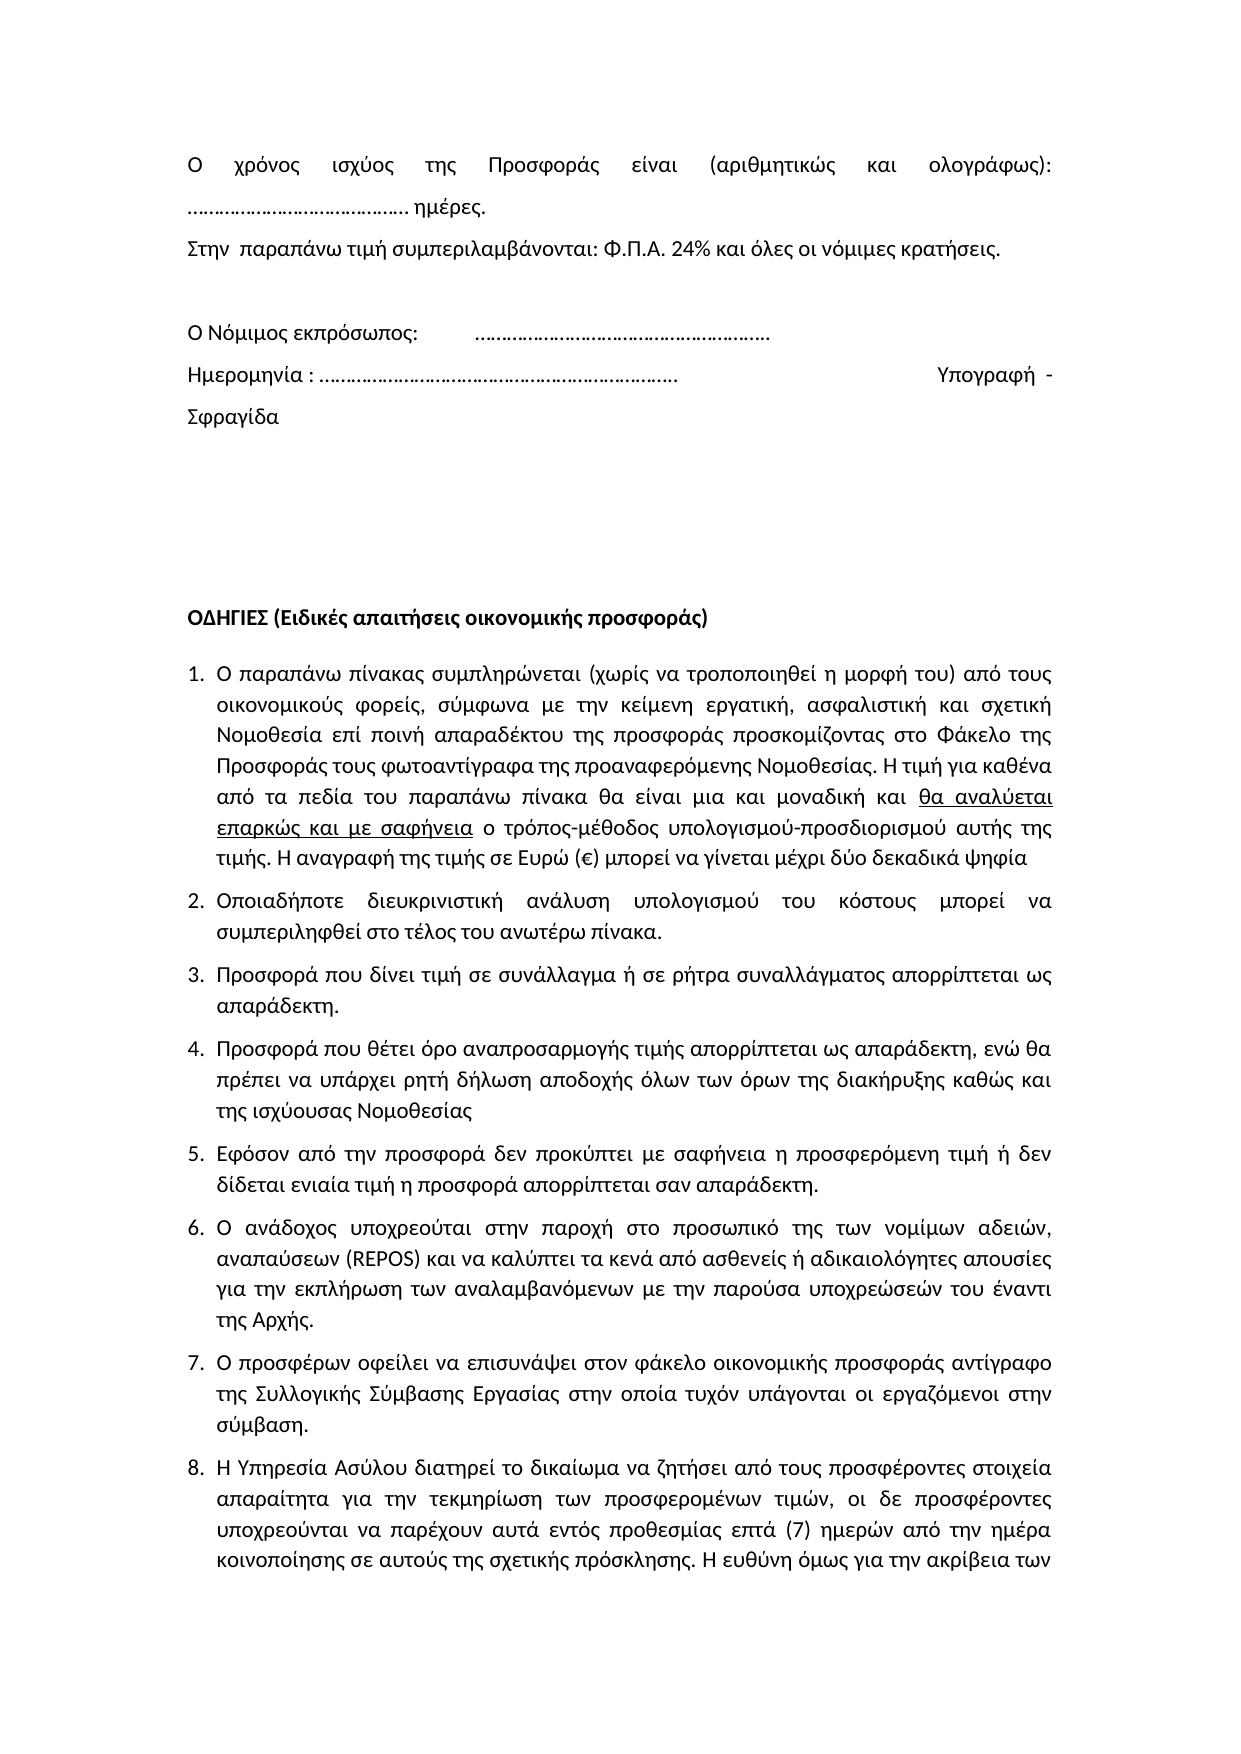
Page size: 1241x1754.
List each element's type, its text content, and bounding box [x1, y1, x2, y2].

list Προσφορά που θέτει όρο αναπροσαρμογής τιμής απορρίπτεται ως απαράδεκτη, ενώ θα πρέπει να υπάρχει ρητή δήλωση αποδοχής όλων των όρων της διακήρυξης καθώς και της ισχύουσας Νομοθεσίας [187, 1034, 1053, 1124]
list Ο ανάδοχος υποχρεούται στην παροχή στο προσωπικό της των νομίμων αδειών, αναπαύσεων (REPOS) και να καλύπτει τα κενά από ασθενείς ή αδικαιολόγητες απουσίες για την εκπλήρωση των αναλαμβανόμενων με την παρούσα υποχρεώσεών του έναντι της Αρχής. [187, 1213, 1053, 1333]
text Ημερομηνία : ………………………………………………………….. Υπογραφή - Σφραγίδα [187, 360, 1053, 430]
text ΟΔΗΓΙΕΣ (Ειδικές απαιτήσεις οικονομικής προσφοράς) [187, 603, 1053, 631]
text Ο Νόμιμος εκπρόσωπος: ……………………………………………….. [187, 318, 1053, 346]
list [187, 1453, 1053, 1573]
text Στην παραπάνω τιμή συμπεριλαμβάνονται: Φ.Π.Α. 24% και όλες οι νόμιμες κρατήσεις. [187, 234, 1053, 262]
list Εφόσον από την προσφορά δεν προκύπτει με σαφήνεια η προσφερόμενη τιμή ή δεν δίδεται ενιαία τιμή η προσφορά απορρίπτεται σαν απαράδεκτη. [187, 1139, 1053, 1198]
list Προσφορά που δίνει τιμή σε συνάλλαγμα ή σε ρήτρα συναλλάγματος απορρίπτεται ως απαράδεκτη. [187, 961, 1053, 1019]
list Ο παραπάνω πίνακας συμπληρώνεται (χωρίς να τροποποιηθεί η μορφή του) από τους οικονομικούς φορείς, σύμφωνα με την κείμενη εργατική, ασφαλιστική και σχετική Νομοθεσία επί ποινή απαραδέκτου της προσφοράς προσκομίζοντας στο Φάκελο της Προσφοράς τους φωτοαντίγραφα της προαναφερόμενης Νομοθεσίας. Η τιμή για καθένα από τα πεδία του παραπάνω πίνακα θα είναι μια και μοναδική και θα αναλύεται επαρκώς και με σαφήνεια ο τρόπος-μέθοδος υπολογισμού-προσδιορισμού αυτής της τιμής. Η αναγραφή της τιμής σε Ευρώ (€) μπορεί να γίνεται μέχρι δύο δεκαδικά ψηφία [187, 659, 1053, 871]
list Ο προσφέρων οφείλει να επισυνάψει στον φάκελο οικονομικής προσφοράς αντίγραφο της Συλλογικής Σύμβασης Εργασίας στην οποία τυχόν υπάγονται οι εργαζόμενοι στην σύμβαση. [187, 1348, 1053, 1438]
list Οποιαδήποτε διευκρινιστική ανάλυση υπολογισμού του κόστους μπορεί να συμπεριληφθεί στο τέλος του ανωτέρω πίνακα. [187, 887, 1053, 945]
text Ο χρόνος ισχύος της Προσφοράς είναι (αριθμητικώς και ολογράφως):…………………………………… ημέρες. [187, 150, 1053, 220]
